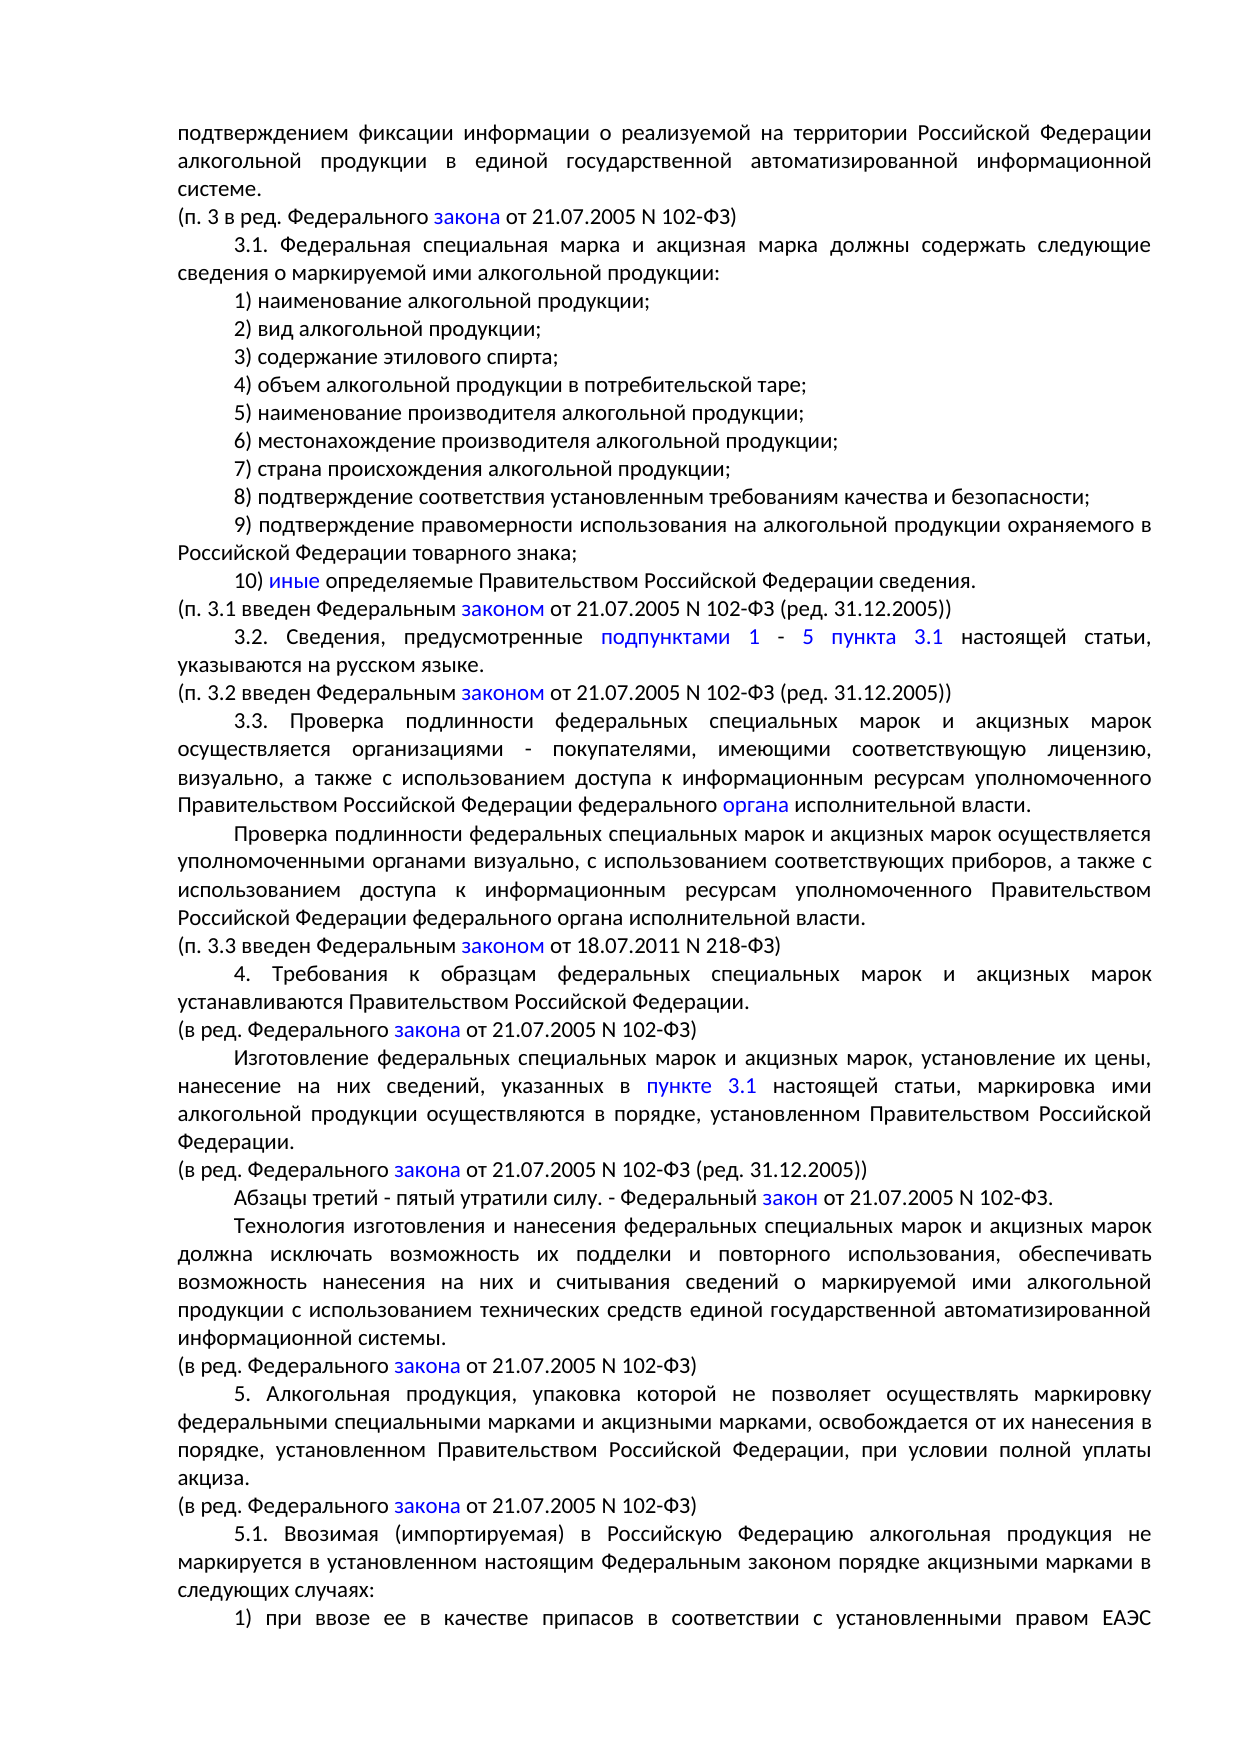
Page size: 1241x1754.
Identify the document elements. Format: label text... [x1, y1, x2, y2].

text 3.1. Федеральная специальная марка и акцизная марка должны содержать следующие сведения о маркируемой ими алкогольной продукции: [177, 230, 1152, 286]
text 3) содержание этилового спирта; [177, 342, 1152, 370]
text 10) иные определяемые Правительством Российской Федерации сведения. [177, 566, 1152, 594]
text 3.2. Сведения, предусмотренные подпунктами 1 - 5 пункта 3.1 настоящей статьи, указываются на русском языке. [177, 622, 1152, 678]
text (п. 3 в ред. Федерального закона от 21.07.2005 N 102-ФЗ) [177, 202, 1152, 230]
text (п. 3.1 введен Федеральным законом от 21.07.2005 N 102-ФЗ (ред. 31.12.2005)) [177, 594, 1152, 622]
text (в ред. Федерального закона от 21.07.2005 N 102-ФЗ) [177, 1491, 1152, 1519]
text 6) местонахождение производителя алкогольной продукции; [177, 426, 1152, 454]
text Проверка подлинности федеральных специальных марок и акцизных марок осуществляется уполномоченными органами визуально, с использованием соответствующих приборов, а также с использованием доступа к информационным ресурсам уполномоченного Правительством Российской Федерации федерального органа исполнительной власти. [177, 819, 1152, 931]
text 5.1. Ввозимая (импортируемая) в Российскую Федерацию алкогольная продукция не маркируется в установленном настоящим Федеральным законом порядке акцизными марками в следующих случаях: [177, 1519, 1152, 1603]
text Технология изготовления и нанесения федеральных специальных марок и акцизных марок должна исключать возможность их подделки и повторного использования, обеспечивать возможность нанесения на них и считывания сведений о маркируемой ими алкогольной продукции с использованием технических средств единой государственной автоматизированной информационной системы. [177, 1211, 1152, 1351]
text 4. Требования к образцам федеральных специальных марок и акцизных марок устанавливаются Правительством Российской Федерации. [177, 959, 1152, 1015]
text 7) страна происхождения алкогольной продукции; [177, 454, 1152, 482]
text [177, 1603, 1152, 1631]
text 3.3. Проверка подлинности федеральных специальных марок и акцизных марок осуществляется организациями - покупателями, имеющими соответствующую лицензию, визуально, а также с использованием доступа к информационным ресурсам уполномоченного Правительством Российской Федерации федерального органа исполнительной власти. [177, 707, 1152, 819]
text (в ред. Федерального закона от 21.07.2005 N 102-ФЗ) [177, 1015, 1152, 1043]
text 2) вид алкогольной продукции; [177, 314, 1152, 342]
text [177, 118, 1152, 202]
text Изготовление федеральных специальных марок и акцизных марок, установление их цены, нанесение на них сведений, указанных в пункте 3.1 настоящей статьи, маркировка ими алкогольной продукции осуществляются в порядке, установленном Правительством Российской Федерации. [177, 1043, 1152, 1155]
text 1) наименование алкогольной продукции; [177, 286, 1152, 314]
text 4) объем алкогольной продукции в потребительской таре; [177, 370, 1152, 398]
text (в ред. Федерального закона от 21.07.2005 N 102-ФЗ) [177, 1351, 1152, 1379]
text (в ред. Федерального закона от 21.07.2005 N 102-ФЗ (ред. 31.12.2005)) [177, 1155, 1152, 1183]
text (п. 3.2 введен Федеральным законом от 21.07.2005 N 102-ФЗ (ред. 31.12.2005)) [177, 678, 1152, 707]
text Абзацы третий - пятый утратили силу. - Федеральный закон от 21.07.2005 N 102-ФЗ. [177, 1183, 1152, 1211]
text (п. 3.3 введен Федеральным законом от 18.07.2011 N 218-ФЗ) [177, 931, 1152, 959]
text 5) наименование производителя алкогольной продукции; [177, 398, 1152, 426]
text 9) подтверждение правомерности использования на алкогольной продукции охраняемого в Российской Федерации товарного знака; [177, 510, 1152, 566]
text 8) подтверждение соответствия установленным требованиям качества и безопасности; [177, 482, 1152, 510]
text 5. Алкогольная продукция, упаковка которой не позволяет осуществлять маркировку федеральными специальными марками и акцизными марками, освобождается от их нанесения в порядке, установленном Правительством Российской Федерации, при условии полной уплаты акциза. [177, 1379, 1152, 1491]
